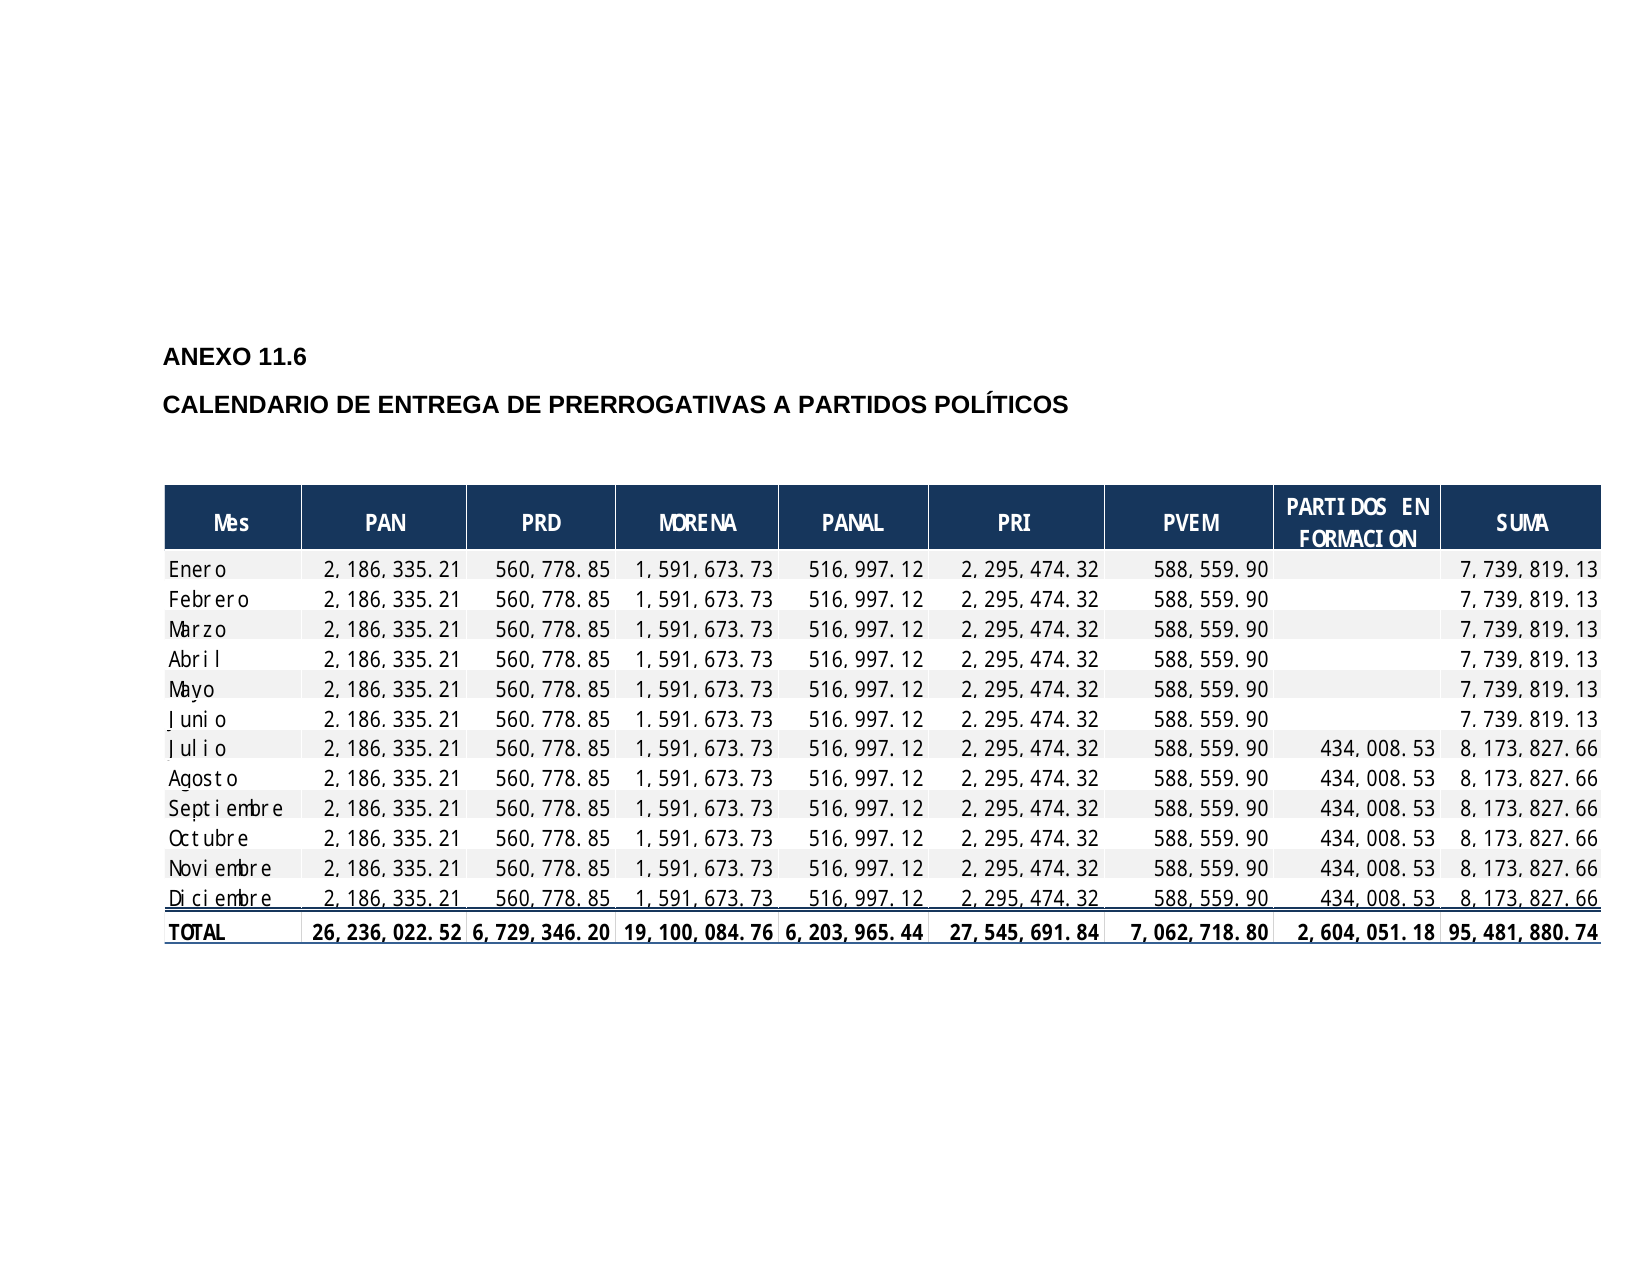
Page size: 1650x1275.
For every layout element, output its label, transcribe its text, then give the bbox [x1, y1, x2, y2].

text ANEXO 11.6 [162, 342, 1473, 371]
text CALENDARIO DE ENTREGA DE PRERROGATIVAS A PARTIDOS POLÍTICOS [162, 390, 1473, 419]
